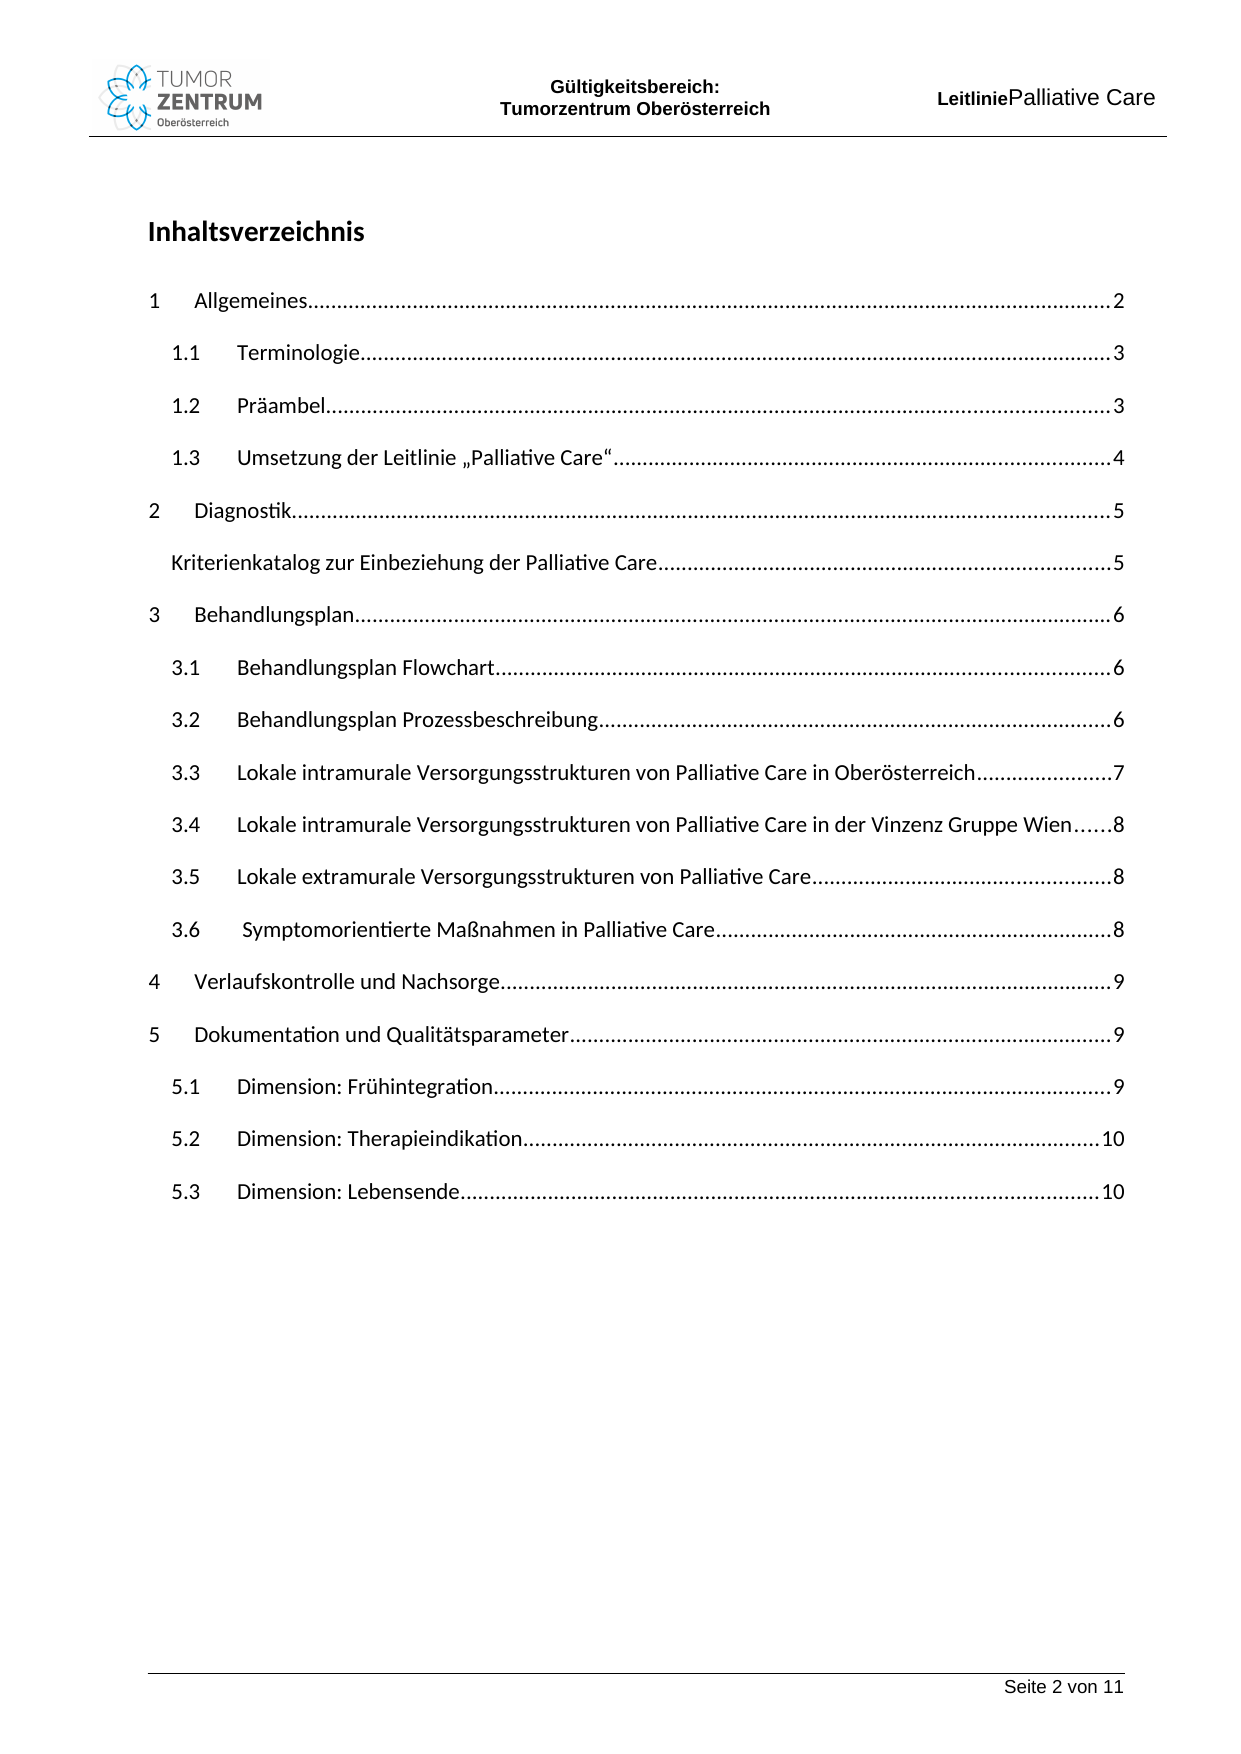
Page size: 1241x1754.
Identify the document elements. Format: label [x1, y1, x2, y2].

picture [92, 59, 271, 136]
